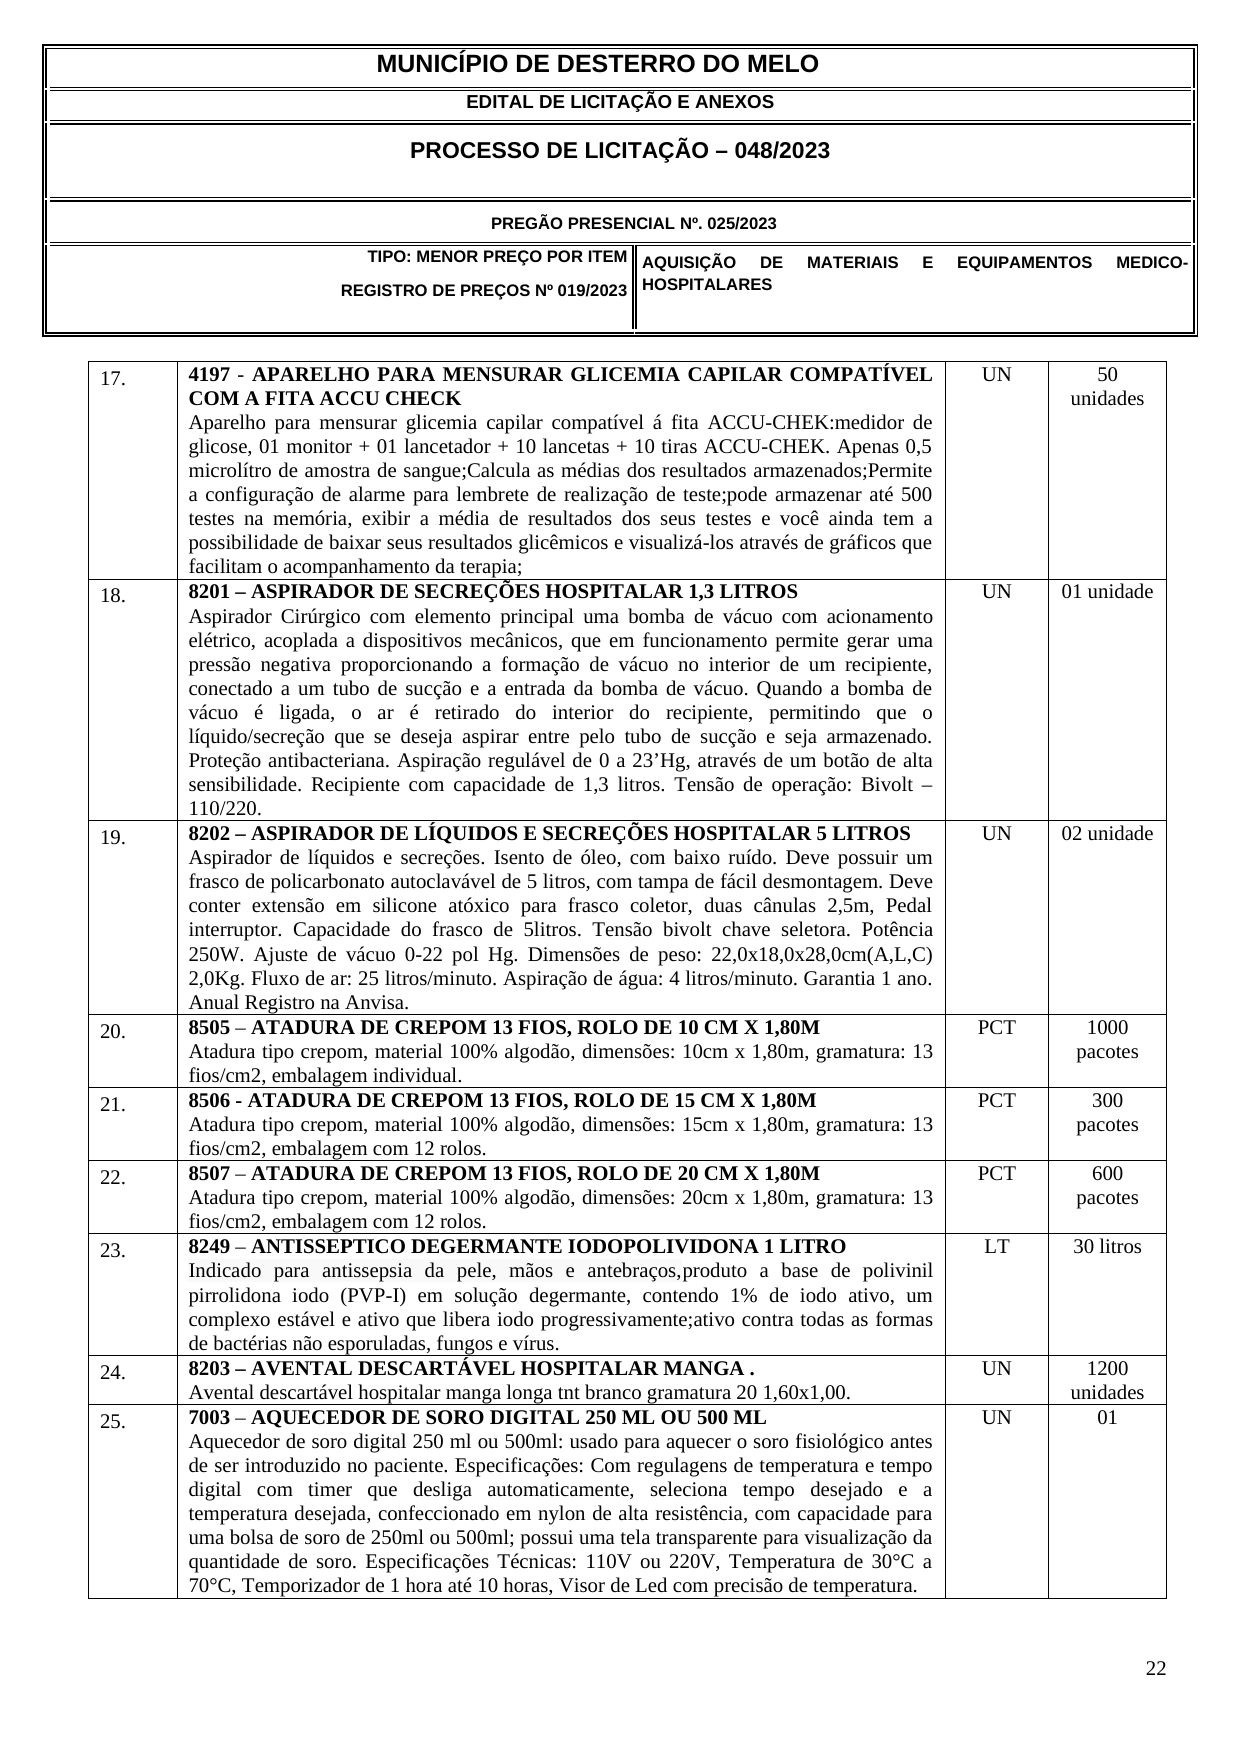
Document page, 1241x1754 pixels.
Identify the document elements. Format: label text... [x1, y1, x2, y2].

table_cell [89, 1356, 177, 1404]
table_cell [89, 1088, 177, 1160]
table_cell 1200 unidades [1049, 1356, 1166, 1404]
table_cell UN [946, 1405, 1048, 1597]
table_cell [89, 1015, 177, 1087]
table_cell UN [946, 1356, 1048, 1404]
table_cell 8249 – ANTISSEPTICO DEGERMANTE IODOPOLIVIDONA 1 LITRO Indicado para antissepsia da pele, mãos e antebraços,produto a base de polivinil pirrolidona iodo (PVP-I) em solução degermante, contendo 1% de iodo ativo, um complexo estável e ativo que libera iodo progressivamente;ativo contra todas as formas de bactérias não esporuladas, fungos e vírus. [178, 1234, 945, 1355]
table_cell [89, 821, 177, 1014]
table_cell 7003 – AQUECEDOR DE SORO DIGITAL 250 ML OU 500 ML Aquecedor de soro digital 250 ml ou 500ml: usado para aquecer o soro fisiológico antes de ser introduzido no paciente. Especificações: Com regulagens de temperatura e tempo digital com timer que desliga automaticamente, seleciona tempo desejado e a temperatura desejada, confeccionado em nylon de alta resistência, com capacidade para uma bolsa de soro de 250ml ou 500ml; possui uma tela transparente para visualização da quantidade de soro. Especificações Técnicas: 110V ou 220V, Temperatura de 30°C a 70°C, Temporizador de 1 hora até 10 horas, Visor de Led com precisão de temperatura. [178, 1405, 945, 1597]
table_cell PCT [946, 1015, 1048, 1087]
table_cell 8202 – ASPIRADOR DE LÍQUIDOS E SECREÇÕES HOSPITALAR 5 LITROS Aspirador de líquidos e secreções. Isento de óleo, com baixo ruído. Deve possuir um frasco de policarbonato autoclavável de 5 litros, com tampa de fácil desmontagem. Deve conter extensão em silicone atóxico para frasco coletor, duas cânulas 2,5m, Pedal interruptor. Capacidade do frasco de 5litros. Tensão bivolt chave seletora. Potência 250W. Ajuste de vácuo 0-22 pol Hg. Dimensões de peso: 22,0x18,0x28,0cm(A,L,C) 2,0Kg. Fluxo de ar: 25 litros/minuto. Aspiração de água: 4 litros/minuto. Garantia 1 ano. Anual Registro na Anvisa. [178, 821, 945, 1014]
table_cell 300 pacotes [1049, 1088, 1166, 1160]
table_cell [89, 1161, 177, 1233]
table_cell 1000 pacotes [1049, 1015, 1166, 1087]
table_cell [89, 362, 177, 578]
table_cell 8203 – AVENTAL DESCARTÁVEL HOSPITALAR MANGA . Avental descartável hospitalar manga longa tnt branco gramatura 20 1,60x1,00. [178, 1356, 945, 1404]
table_cell [89, 1234, 177, 1355]
table_cell 8506 - ATADURA DE CREPOM 13 FIOS, ROLO DE 15 CM X 1,80M Atadura tipo crepom, material 100% algodão, dimensões: 15cm x 1,80m, gramatura: 13 fios/cm2, embalagem com 12 rolos. [178, 1088, 945, 1160]
table_cell UN [946, 362, 1048, 578]
table_cell 8201 – ASPIRADOR DE SECREÇÕES HOSPITALAR 1,3 LITROS Aspirador Cirúrgico com elemento principal uma bomba de vácuo com acionamento elétrico, acoplada a dispositivos mecânicos, que em funcionamento permite gerar uma pressão negativa proporcionando a formação de vácuo no interior de um recipiente, conectado a um tubo de sucção e a entrada da bomba de vácuo. Quando a bomba de vácuo é ligada, o ar é retirado do interior do recipiente, permitindo que o líquido/secreção que se deseja aspirar entre pelo tubo de sucção e seja armazenado. Proteção antibacteriana. Aspiração regulável de 0 a 23’Hg, através de um botão de alta sensibilidade. Recipiente com capacidade de 1,3 litros. Tensão de operação: Bivolt – 110/220. [178, 580, 945, 820]
table_cell 01 [1049, 1405, 1166, 1597]
table_cell 8507 – ATADURA DE CREPOM 13 FIOS, ROLO DE 20 CM X 1,80M Atadura tipo crepom, material 100% algodão, dimensões: 20cm x 1,80m, gramatura: 13 fios/cm2, embalagem com 12 rolos. [178, 1161, 945, 1233]
table_cell PCT [946, 1088, 1048, 1160]
table_cell 8505 – ATADURA DE CREPOM 13 FIOS, ROLO DE 10 CM X 1,80M Atadura tipo crepom, material 100% algodão, dimensões: 10cm x 1,80m, gramatura: 13 fios/cm2, embalagem individual. [178, 1015, 945, 1087]
table_cell UN [946, 580, 1048, 820]
table_cell [89, 580, 177, 820]
table_cell 600 pacotes [1049, 1161, 1166, 1233]
table_cell PCT [946, 1161, 1048, 1233]
table_cell 01 unidade [1049, 580, 1166, 820]
table_cell 30 litros [1049, 1234, 1166, 1355]
table_cell [89, 1405, 177, 1597]
table_cell UN [946, 821, 1048, 1014]
table_cell LT [946, 1234, 1048, 1355]
table_cell 02 unidade [1049, 821, 1166, 1014]
table_cell 50 unidades [1049, 362, 1166, 578]
table_cell 4197 - APARELHO PARA MENSURAR GLICEMIA CAPILAR COMPATÍVEL COM A FITA ACCU CHECK Aparelho para mensurar glicemia capilar compatível á fita ACCU-CHEK:medidor de glicose, 01 monitor + 01 lancetador + 10 lancetas + 10 tiras ACCU-CHEK. Apenas 0,5 microlítro de amostra de sangue;Calcula as médias dos resultados armazenados;Permite a configuração de alarme para lembrete de realização de teste;pode armazenar até 500 testes na memória, exibir a média de resultados dos seus testes e você ainda tem a possibilidade de baixar seus resultados glicêmicos e visualizá-los através de gráficos que facilitam o acompanhamento da terapia; [178, 362, 945, 578]
